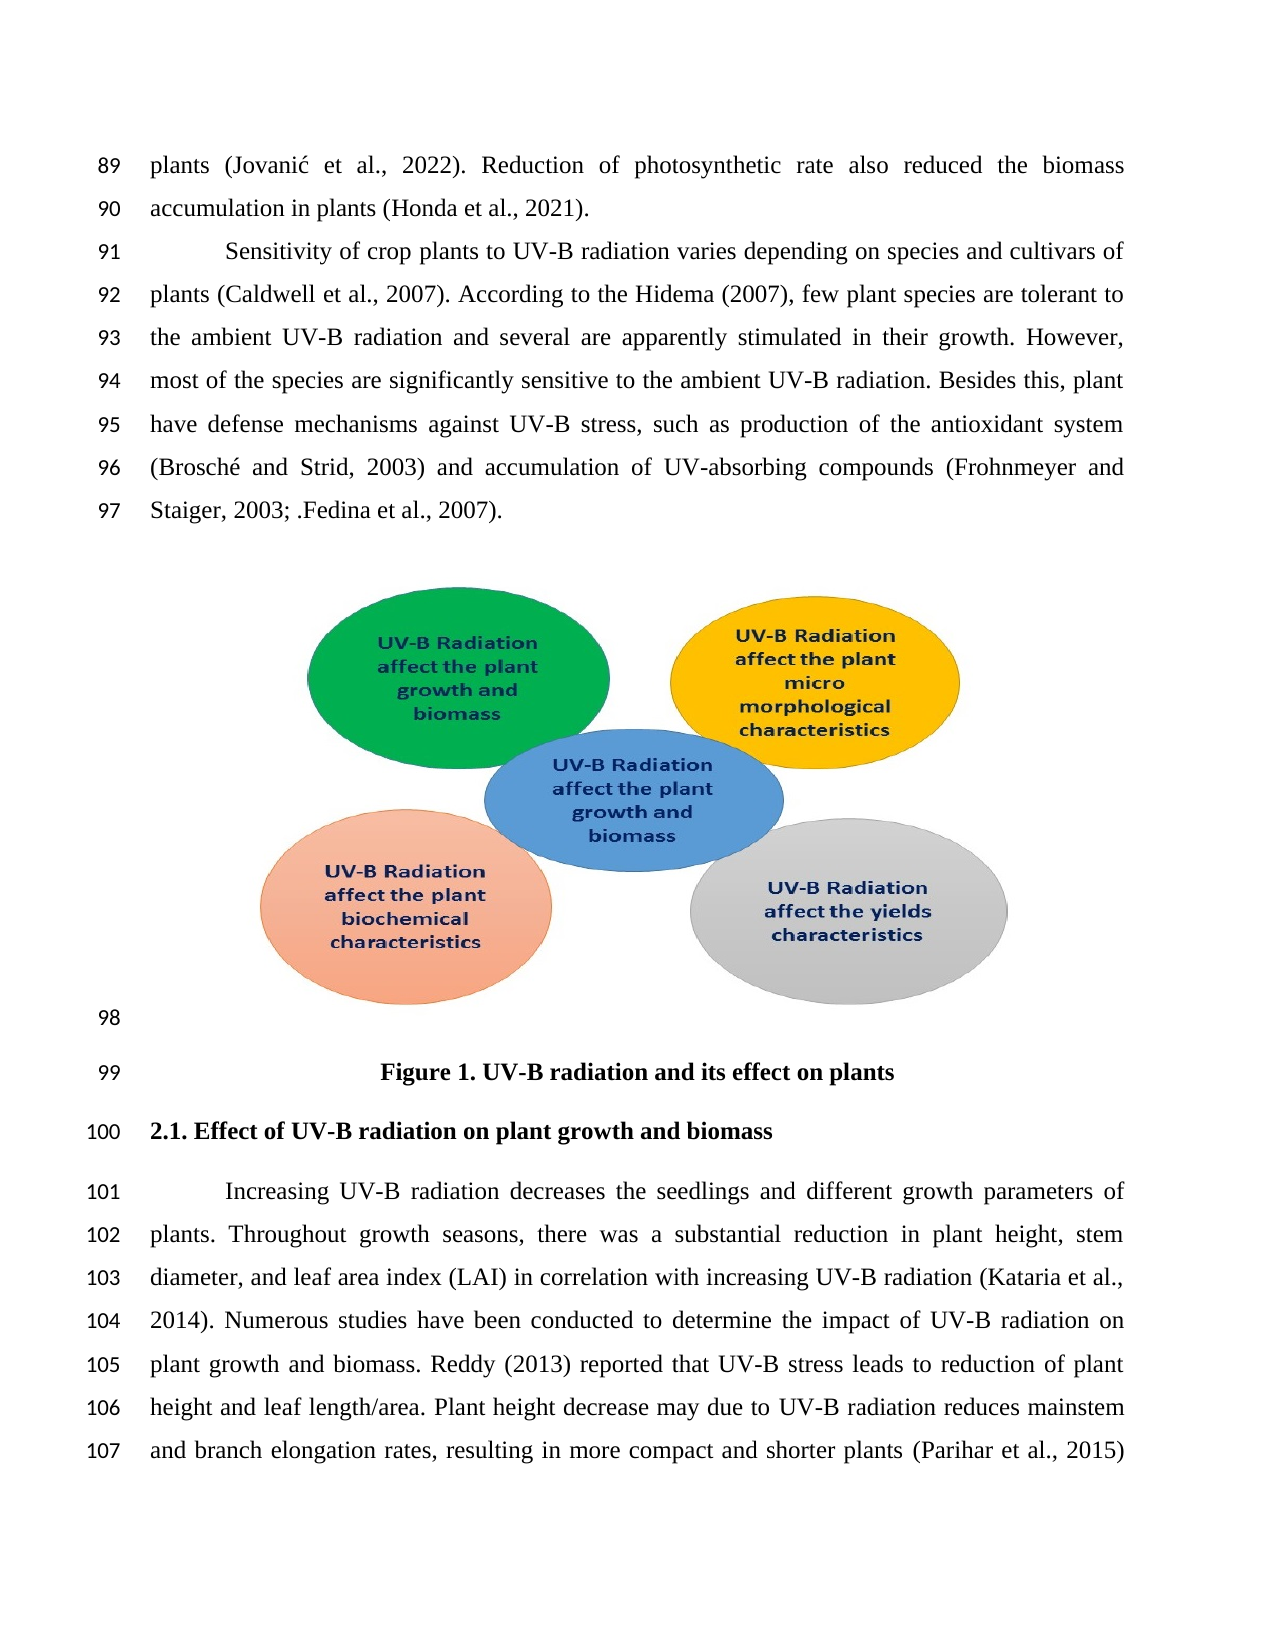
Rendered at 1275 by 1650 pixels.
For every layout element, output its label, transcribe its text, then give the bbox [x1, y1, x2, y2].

text Figure 1. UV-B radiation and its effect on plants [150, 1057, 1125, 1085]
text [150, 1176, 1125, 1464]
text 2.1. Effect of UV-B radiation on plant growth and biomass [150, 1116, 1125, 1145]
text Sensitivity of crop plants to UV-B radiation varies depending on species and cultivars of plants (Caldwell et al., 2007). According to the Hidema (2007), few plant species are tolerant to the ambient UV-B radiation and several are apparently stimulated in their growth. However, most of the species are significantly sensitive to the ambient UV-B radiation. Besides this, plant have defense mechanisms against UV-B stress, such as production of the antioxidant system (Brosché and Strid, 2003) and accumulation of UV-absorbing compounds (Frohnmeyer and Staiger, 2003; .Fedina et al., 2007). [150, 236, 1125, 524]
picture [231, 538, 1066, 1026]
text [150, 179, 1125, 222]
